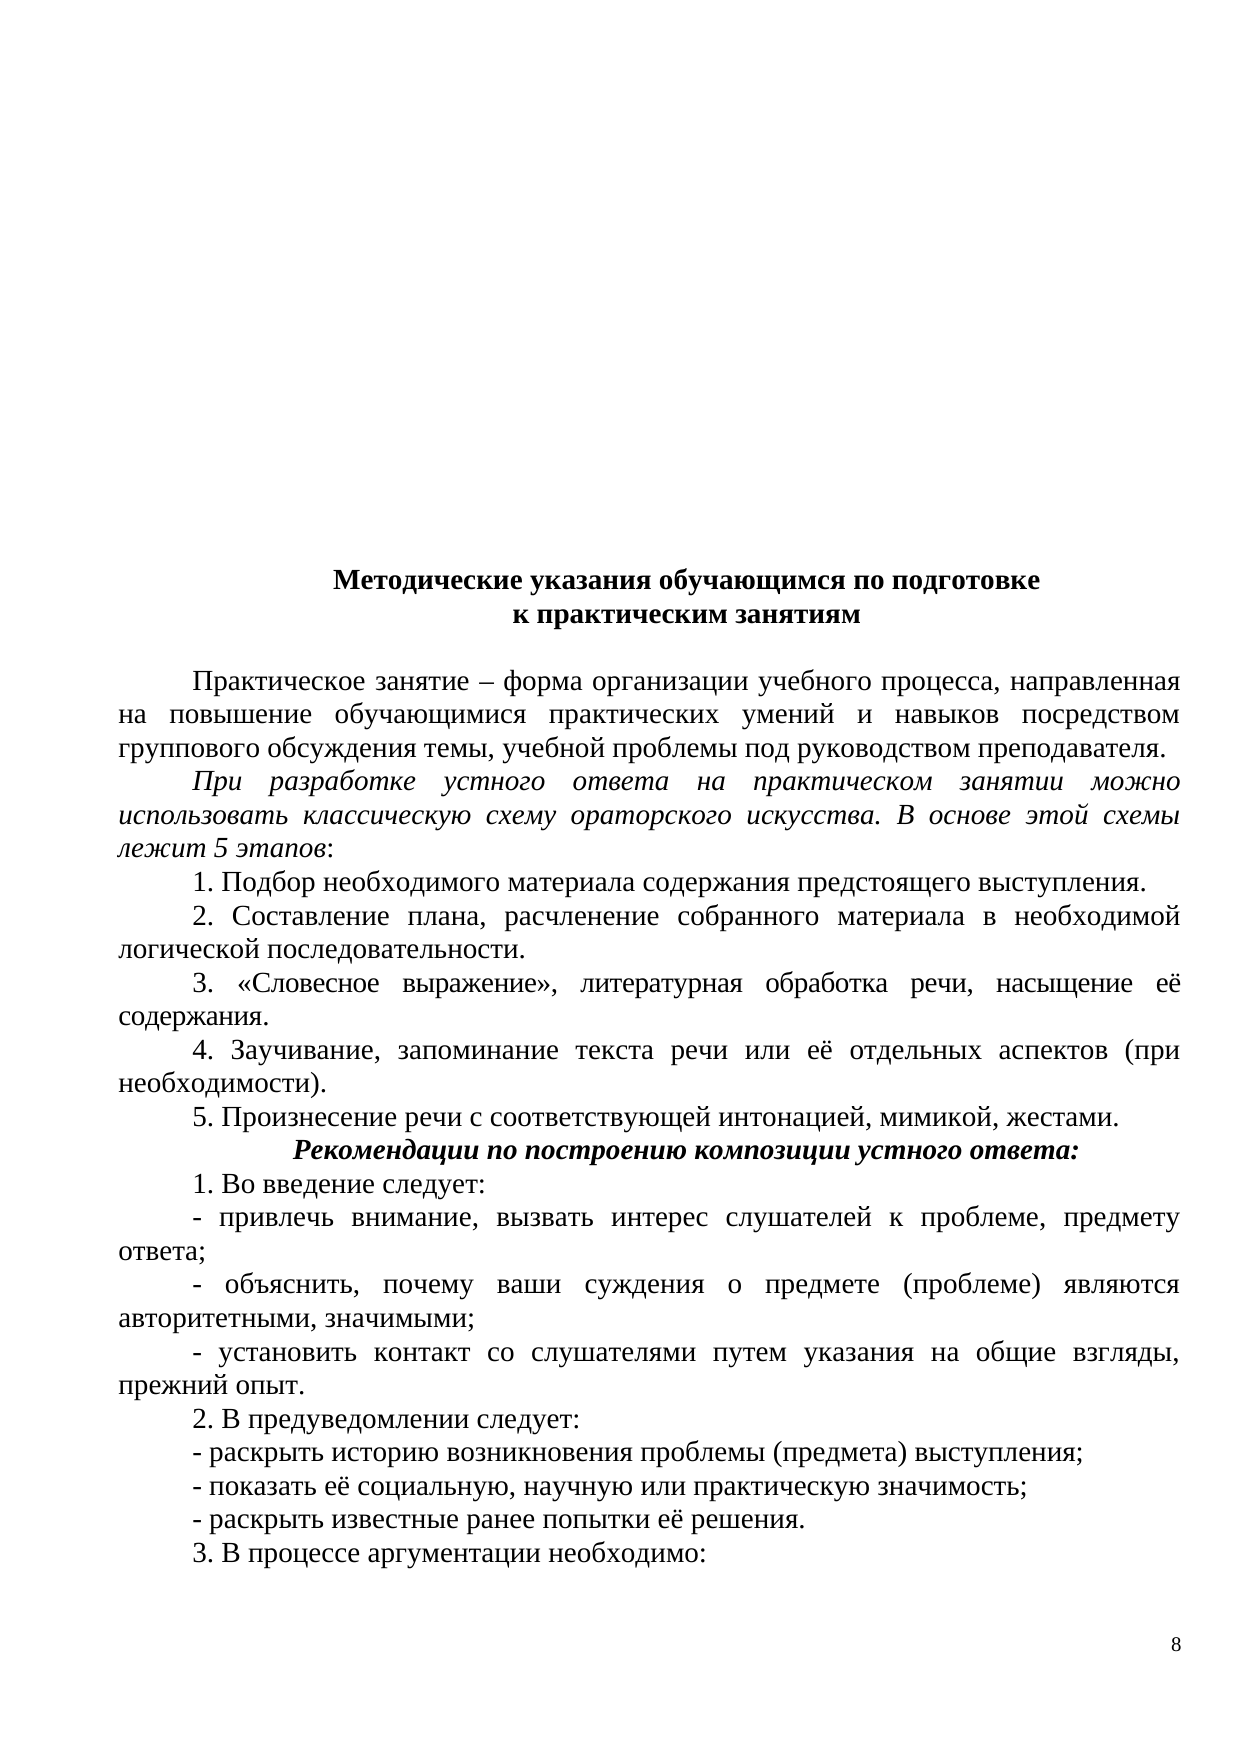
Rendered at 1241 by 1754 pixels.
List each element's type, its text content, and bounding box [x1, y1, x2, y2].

text - установить контакт со слушателями путем указания на общие взгляды, прежний опыт. [118, 1334, 1181, 1401]
text 1. Во введение следует: [118, 1166, 1181, 1199]
text к практическим занятиям [118, 596, 1181, 629]
text 1. Подбор необходимого материала содержания предстоящего выступления. [118, 864, 1181, 898]
text - раскрыть историю возникновения проблемы (предмета) выступления; [118, 1434, 1181, 1468]
text - раскрыть известные ранее попытки её решения. [118, 1501, 1181, 1535]
text Практическое занятие – форма организации учебного процесса, направленная на повышение обучающимися практических умений и навыков посредством группового обсуждения темы, учебной проблемы под руководством преподавателя. [118, 663, 1181, 763]
text - объяснить, почему ваши суждения о предмете (проблеме) являются авторитетными, значимыми; [118, 1267, 1181, 1334]
text - показать её социальную, научную или практическую значимость; [118, 1468, 1181, 1501]
text 2. Составление плана, расчленение собранного материала в необходимой логической последовательности. [118, 898, 1181, 965]
text 2. В предуведомлении следует: [118, 1401, 1181, 1434]
text 3. В процессе аргументации необходимо: [118, 1535, 1181, 1568]
text Рекомендации по построению композиции устного ответа: [118, 1132, 1181, 1166]
text 4. Заучивание, запоминание текста речи или её отдельных аспектов (при необходимости). [118, 1032, 1181, 1099]
text При разработке устного ответа на практическом занятии можно использовать классическую схему ораторского искусства. В основе этой схемы лежит 5 этапов: [118, 763, 1181, 864]
text 3. «Словесное выражение», литературная обработка речи, насыщение её содержания. [118, 965, 1181, 1032]
text Методические указания обучающимся по подготовке [118, 562, 1181, 596]
text 5. Произнесение речи с соответствующей интонацией, мимикой, жестами. [118, 1099, 1181, 1132]
text - привлечь внимание, вызвать интерес слушателей к проблеме, предмету ответа; [118, 1199, 1181, 1267]
